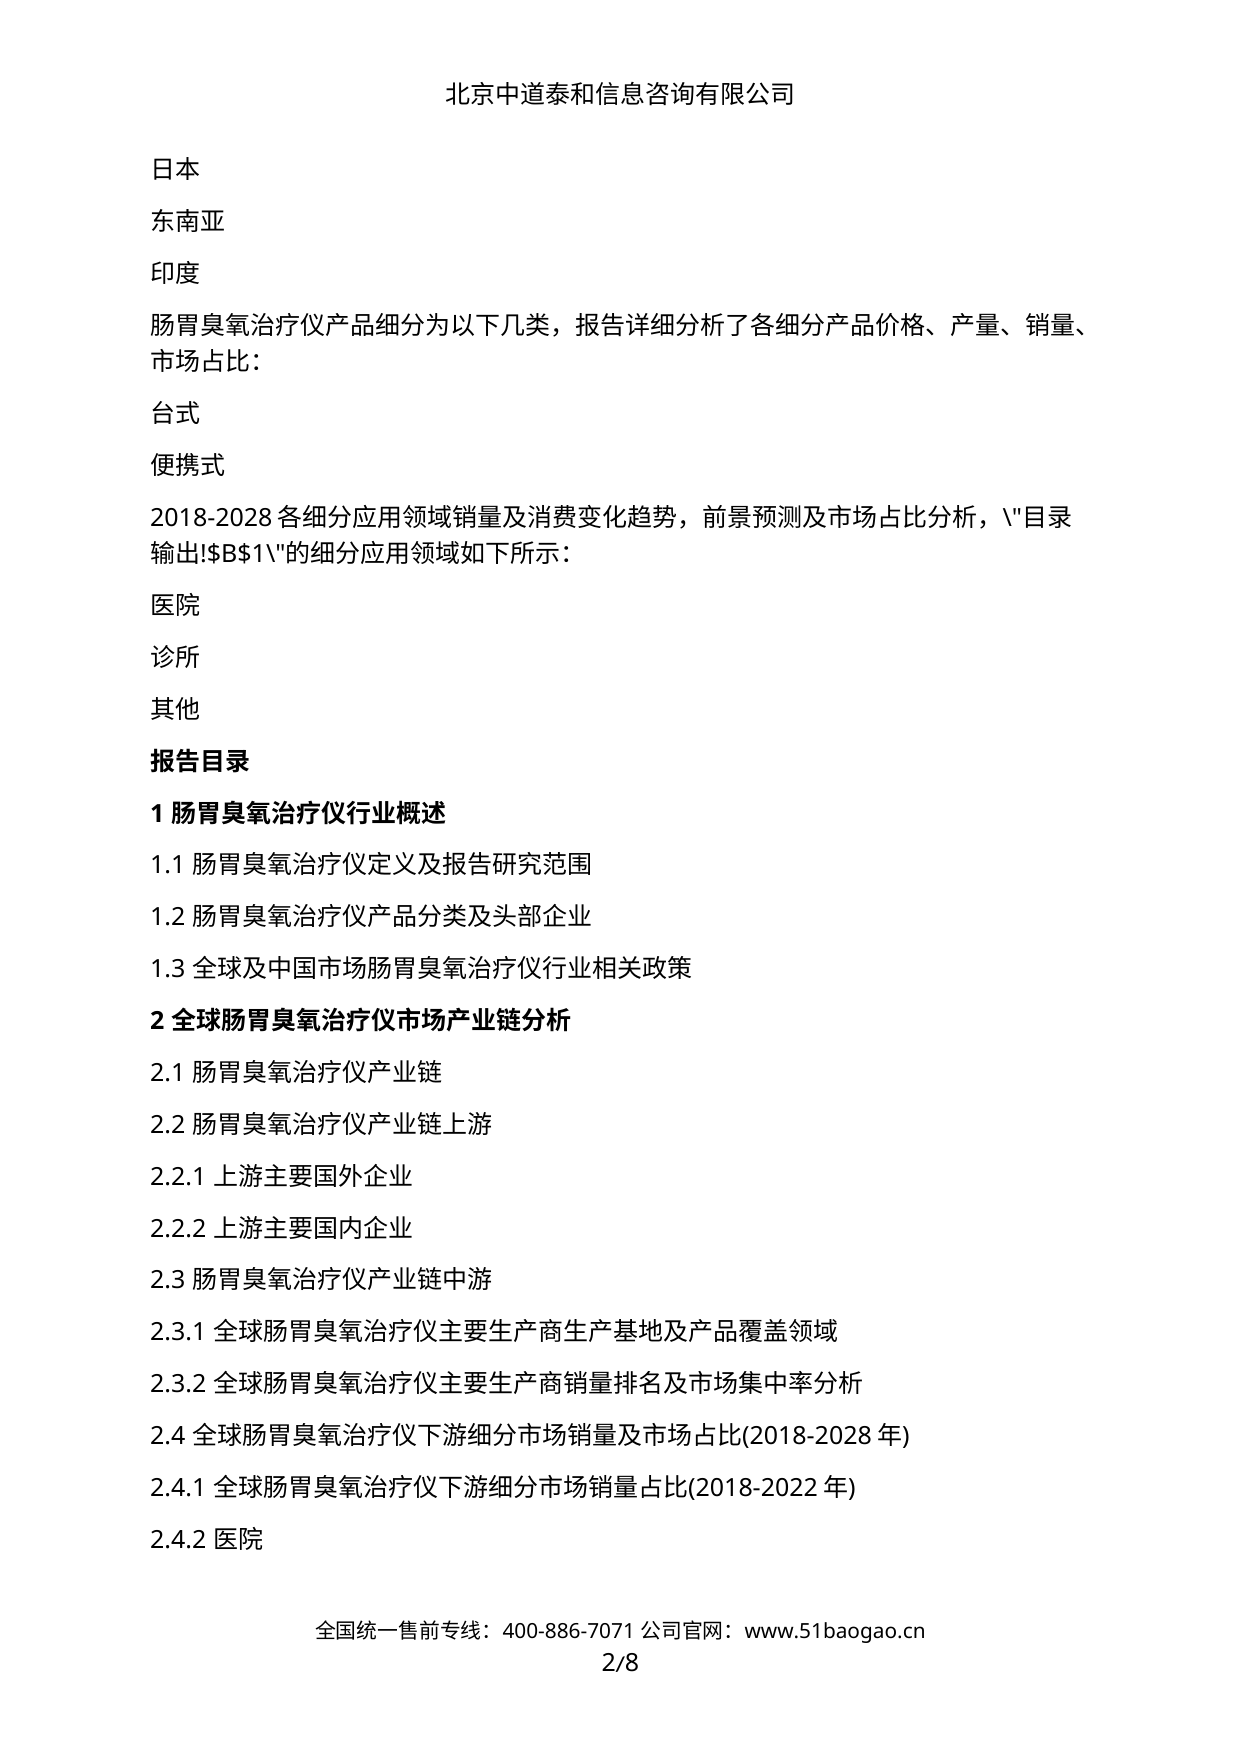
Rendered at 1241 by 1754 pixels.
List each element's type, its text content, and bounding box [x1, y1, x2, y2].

text 2 全球肠胃臭氧治疗仪市场产业链分析 [150, 1001, 1090, 1037]
text 2018-2028各细分应用领域销量及消费变化趋势，前景预测及市场占比分析，\"目录输出!$B$1\"的细分应用领域如下所示： [150, 497, 1090, 570]
text 日本 [150, 150, 1090, 186]
text 诊所 [150, 637, 1090, 674]
text 1.1 肠胃臭氧治疗仪定义及报告研究范围 [150, 845, 1090, 881]
text 2.3.2 全球肠胃臭氧治疗仪主要生产商销量排名及市场集中率分析 [150, 1364, 1090, 1400]
text 1.3 全球及中国市场肠胃臭氧治疗仪行业相关政策 [150, 949, 1090, 985]
text 2.1 肠胃臭氧治疗仪产业链 [150, 1052, 1090, 1089]
text 1 肠胃臭氧治疗仪行业概述 [150, 793, 1090, 829]
text 2.4.2 医院 [150, 1519, 1090, 1556]
text 报告目录 [150, 741, 1090, 777]
text 东南亚 [150, 202, 1090, 238]
text 医院 [150, 586, 1090, 622]
text 印度 [150, 254, 1090, 290]
text 1.2 肠胃臭氧治疗仪产品分类及头部企业 [150, 897, 1090, 933]
text 2.2 肠胃臭氧治疗仪产业链上游 [150, 1104, 1090, 1141]
text 2.2.2 上游主要国内企业 [150, 1208, 1090, 1244]
text 肠胃臭氧治疗仪产品细分为以下几类，报告详细分析了各细分产品价格、产量、销量、市场占比： [150, 306, 1090, 378]
text 2.4.1 全球肠胃臭氧治疗仪下游细分市场销量占比(2018-2022年) [150, 1467, 1090, 1504]
text 台式 [150, 394, 1090, 430]
text 2.3.1 全球肠胃臭氧治疗仪主要生产商生产基地及产品覆盖领域 [150, 1312, 1090, 1348]
text 2.2.1 上游主要国外企业 [150, 1156, 1090, 1192]
text 其他 [150, 689, 1090, 726]
text 2.3 肠胃臭氧治疗仪产业链中游 [150, 1260, 1090, 1296]
text 2.4 全球肠胃臭氧治疗仪下游细分市场销量及市场占比(2018-2028年) [150, 1416, 1090, 1452]
text 便携式 [150, 446, 1090, 482]
